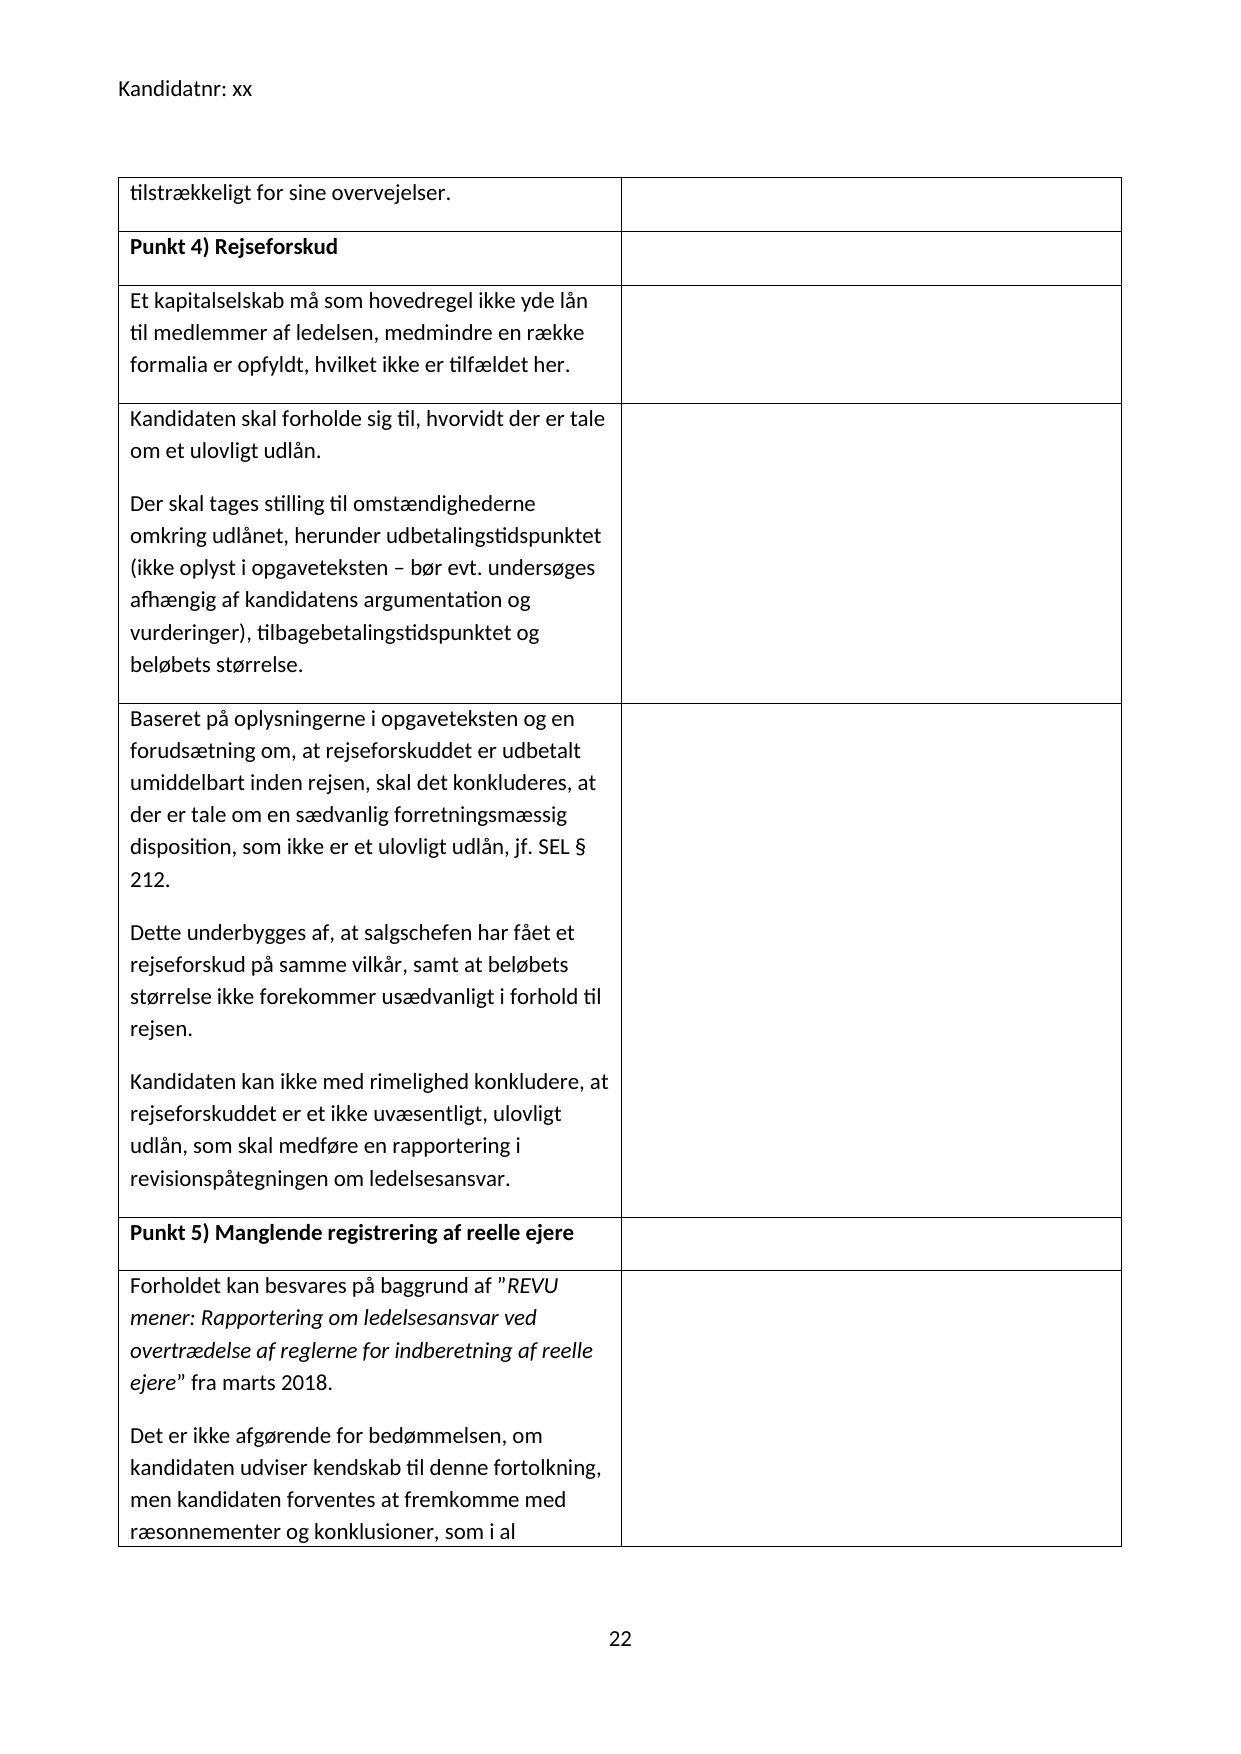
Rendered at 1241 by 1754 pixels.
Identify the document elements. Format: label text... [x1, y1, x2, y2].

table_cell [622, 178, 1121, 231]
table_cell Et kapitalselskab må som hovedregel ikke yde lån til medlemmer af ledelsen, medmindre en række formalia er opfyldt, hvilket ikke er tilfældet her. [119, 286, 621, 403]
table_cell [622, 404, 1121, 703]
table_cell [622, 232, 1121, 285]
table_cell [622, 286, 1121, 403]
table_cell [119, 178, 621, 231]
table_cell [622, 1271, 1121, 1546]
table_cell Punkt 5) Manglende registrering af reelle ejere [119, 1218, 621, 1270]
table_cell [622, 1218, 1121, 1270]
table_cell Kandidaten skal forholde sig til, hvorvidt der er tale om et ulovligt udlån. Der skal tages stilling til omstændighederne omkring udlånet, herunder udbetalingstidspunktet (ikke oplyst i opgaveteksten – bør evt. undersøges afhængig af kandidatens argumentation og vurderinger), tilbagebetalingstidspunktet og beløbets størrelse. [119, 404, 621, 703]
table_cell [119, 1271, 621, 1546]
table_cell Baseret på oplysningerne i opgaveteksten og en forudsætning om, at rejseforskuddet er udbetalt umiddelbart inden rejsen, skal det konkluderes, at der er tale om en sædvanlig forretningsmæssig disposition, som ikke er et ulovligt udlån, jf. SEL § 212. Dette underbygges af, at salgschefen har fået et rejseforskud på samme vilkår, samt at beløbets størrelse ikke forekommer usædvanligt i forhold til rejsen. Kandidaten kan ikke med rimelighed konkludere, at rejseforskuddet er et ikke uvæsentligt, ulovligt udlån, som skal medføre en rapportering i revisionspåtegningen om ledelsesansvar. [119, 704, 621, 1217]
table_cell Punkt 4) Rejseforskud [119, 232, 621, 285]
table_cell [622, 704, 1121, 1217]
